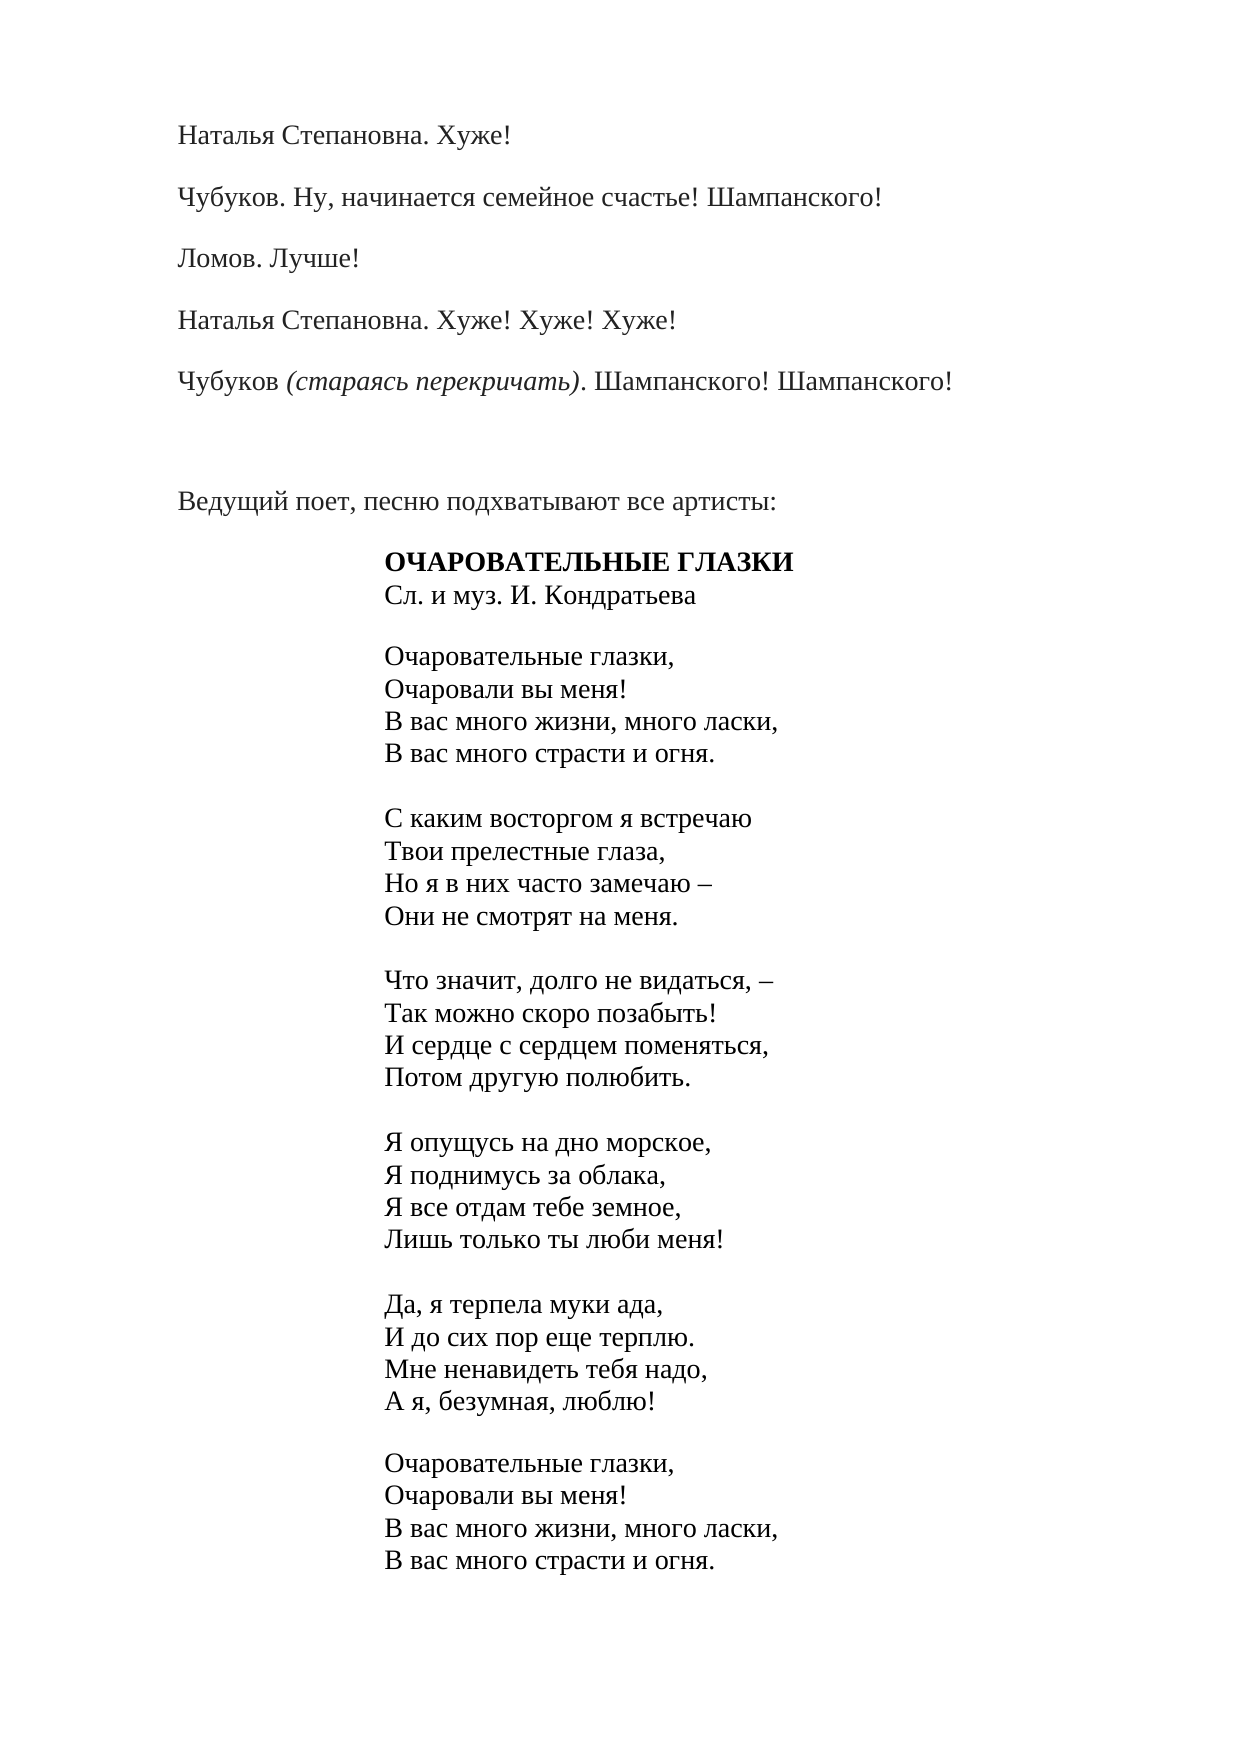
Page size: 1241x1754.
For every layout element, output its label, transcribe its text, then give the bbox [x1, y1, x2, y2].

text Наталья Степановна. Хуже! [177, 118, 1152, 151]
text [384, 1446, 1152, 1576]
text Ломов. Лучше! [177, 241, 1152, 274]
text Чубуков. Hу, начинается семейное счастье! Шампанского! [177, 180, 1152, 212]
text Ведущий поет, песню подхватывают все артисты: [177, 484, 1152, 516]
text ОЧАРОВАТЕЛЬНЫЕ ГЛАЗКИ Сл. и муз. И. Кондратьева [384, 545, 1152, 610]
text Чубуков (стараясь перекричать). Шампанского! Шампанского! [177, 364, 1152, 397]
text Очаровательные глазки, Очаровали вы меня! В вас много жизни, много ласки, В вас много страсти и огня. С каким восторгом я встречаю Твои прелестные глаза, Но я в них часто замечаю – Они не смотрят на меня. Что значит, долго не видаться, – Так можно скоро позабыть! И сердце с сердцем поменяться, Потом другую полюбить. Я опущусь на дно морское, Я поднимусь за облака, Я все отдам тебе земное, Лишь только ты люби меня! Да, я терпела муки ада, И до сих пор еще терплю. Мне ненавидеть тебя надо, А я, безумная, люблю! [384, 639, 1152, 1417]
text Наталья Степановна. Хуже! Хуже! Хуже! [177, 303, 1152, 335]
